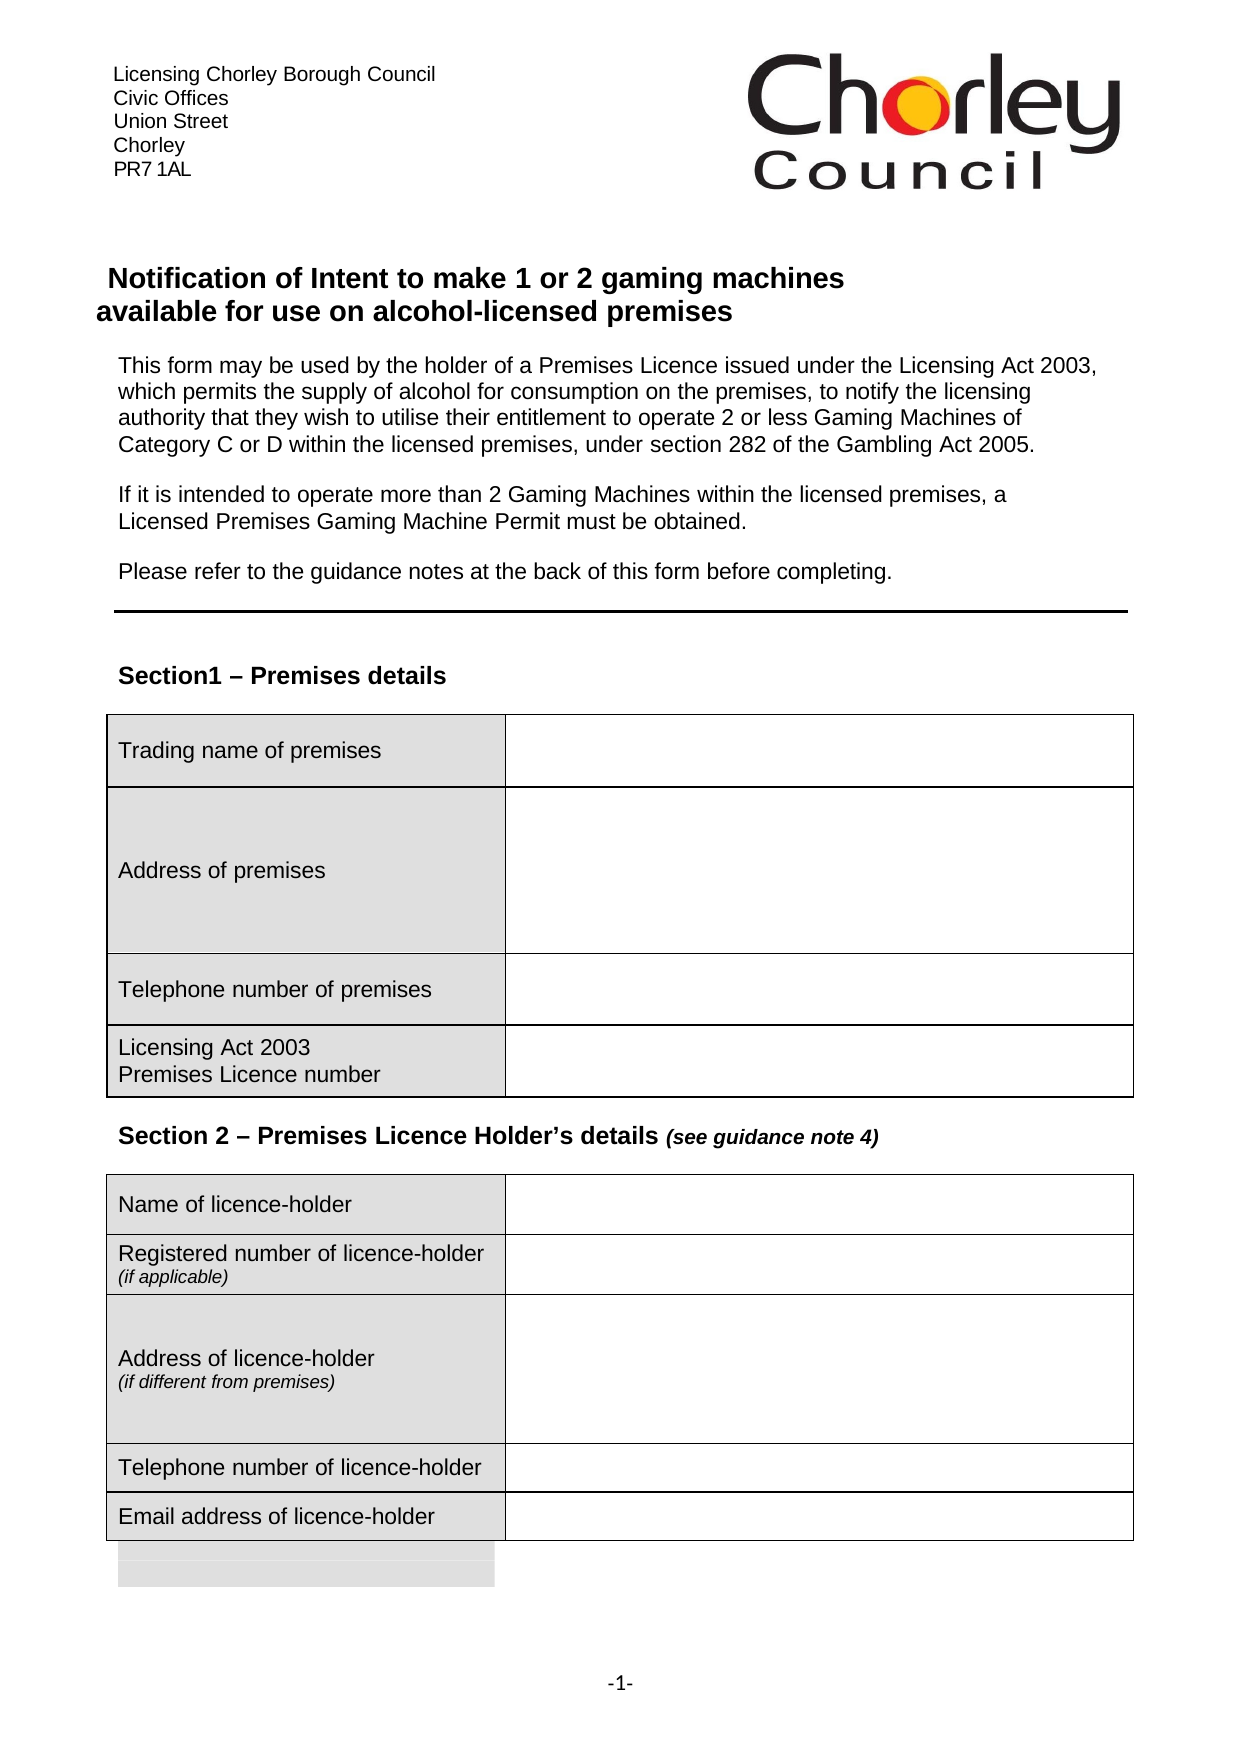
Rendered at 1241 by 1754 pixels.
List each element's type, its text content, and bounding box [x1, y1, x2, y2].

table_cell [506, 1493, 1133, 1540]
table_cell [506, 1026, 1133, 1096]
text Section1 – Premises details [118, 661, 1144, 690]
subtitle This form may be used by the holder of a Premises Licence issued under the Licensing Act 2003, which permits the supply of alcohol for consumption on the premises, to notify the licensing authority that they wish to utilise their entitlement to operate 2 or less Gaming Machines of Category C or D within the licensed premises, under section 282 of the Gambling Act 2005. [118, 352, 1109, 457]
table_cell [506, 1444, 1133, 1491]
table_cell Telephone number of premises [108, 954, 505, 1024]
table_cell Address of premises [108, 788, 505, 952]
table_cell Address of licence-holder (if different from premises) [107, 1295, 505, 1443]
text Notification of Intent to make 1 or 2 gaming machines available for use on alcohol-licensed premises [96, 261, 917, 328]
text PR7 1AL [96, 157, 746, 181]
text Licensing Chorley Borough Council [96, 61, 746, 85]
table_cell Email address of licence-holder [107, 1493, 505, 1540]
text Section 2 – Premises Licence Holder’s details (see guidance note 4) [118, 1121, 1144, 1149]
table_cell [506, 1235, 1133, 1294]
text Civic Offices [96, 85, 746, 109]
table_cell [506, 954, 1133, 1024]
text Chorley [96, 133, 746, 157]
table_header [506, 715, 1133, 786]
table_cell Registered number of licence-holder (if applicable) [107, 1235, 505, 1294]
table_cell Telephone number of licence-holder [107, 1444, 505, 1491]
text Please refer to the guidance notes at the back of this form before completing. [118, 558, 1144, 584]
table_cell [506, 1295, 1133, 1443]
table_cell Licensing Act 2003 Premises Licence number [108, 1026, 505, 1096]
table_header [506, 1175, 1133, 1234]
text If it is intended to operate more than 2 Gaming Machines within the licensed premises, a Licensed Premises Gaming Machine Permit must be obtained. [118, 481, 1093, 534]
table_header Trading name of premises [108, 715, 505, 786]
table_cell [506, 788, 1133, 952]
table_header Name of licence-holder [107, 1175, 505, 1234]
text Union Street [96, 109, 746, 133]
